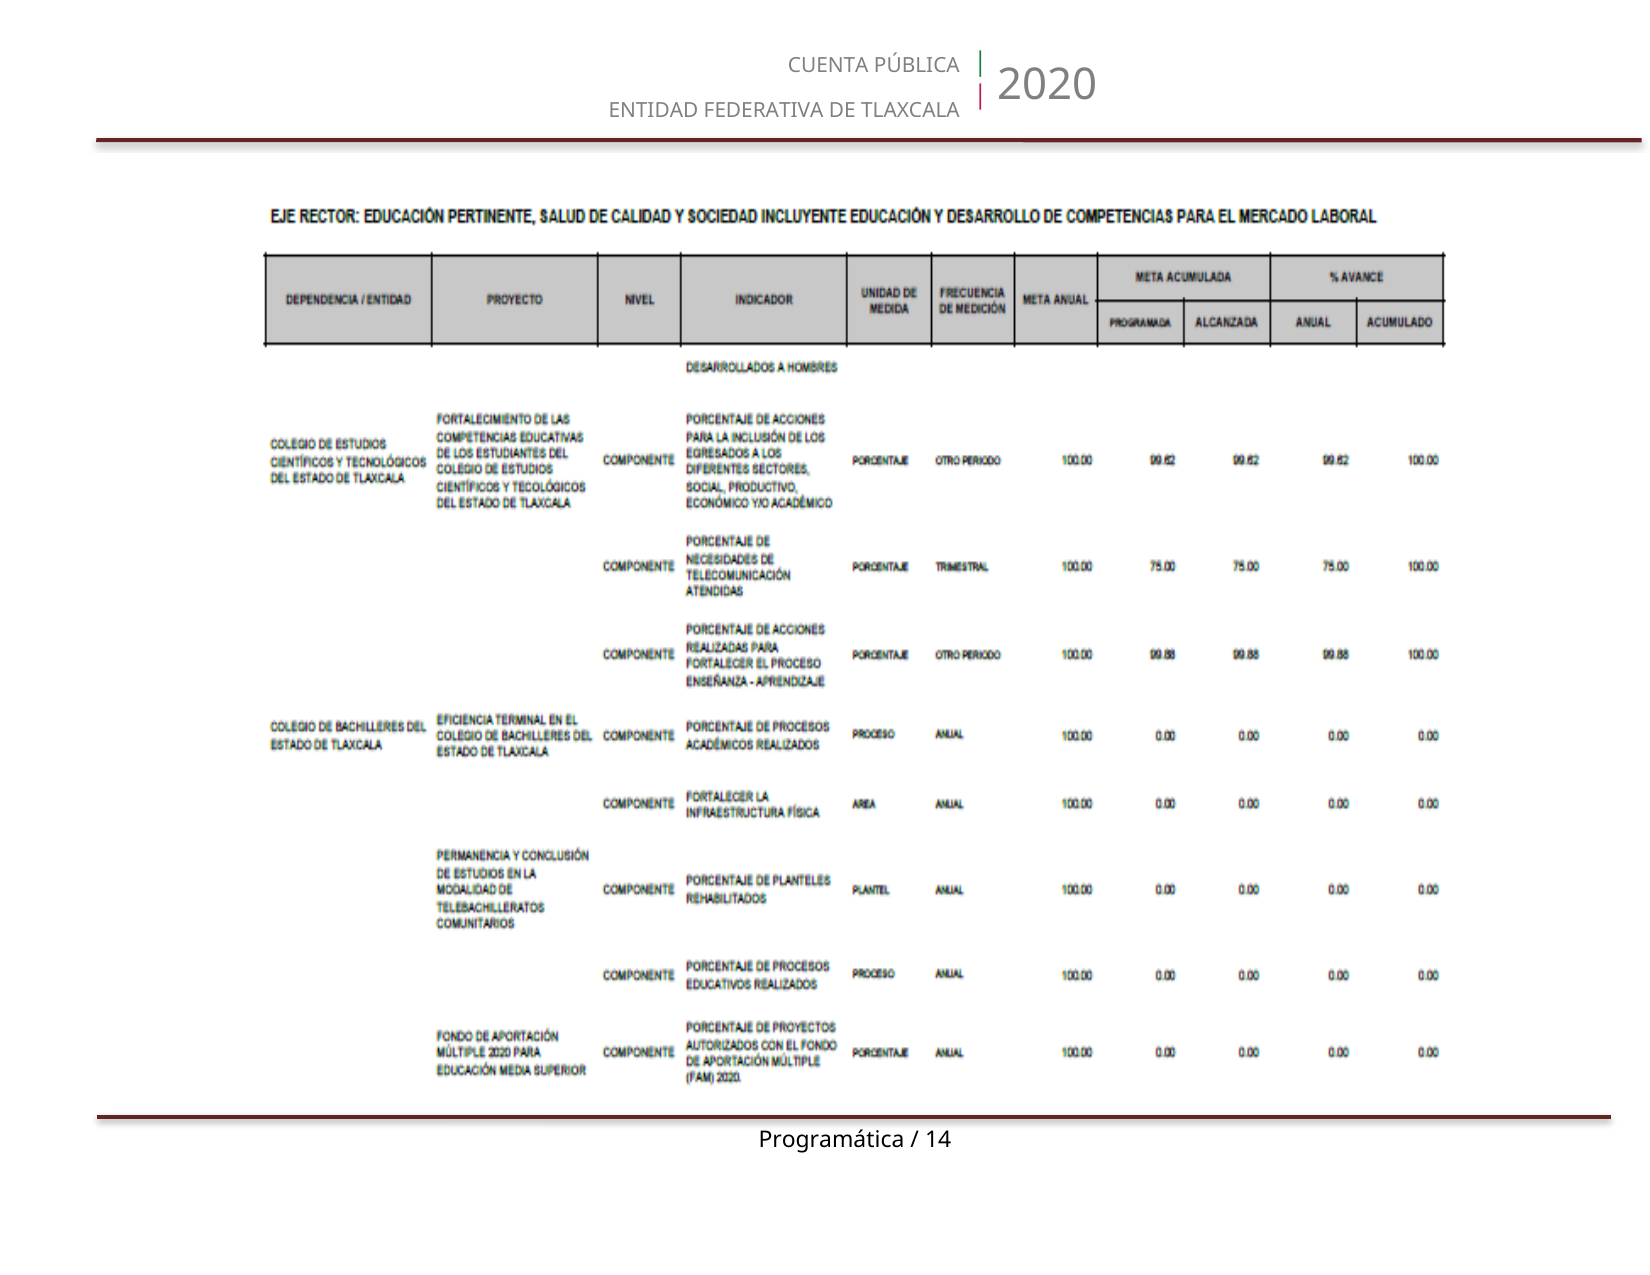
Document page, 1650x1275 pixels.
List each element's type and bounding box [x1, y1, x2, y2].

picture [974, 41, 991, 113]
picture [263, 200, 1446, 1092]
